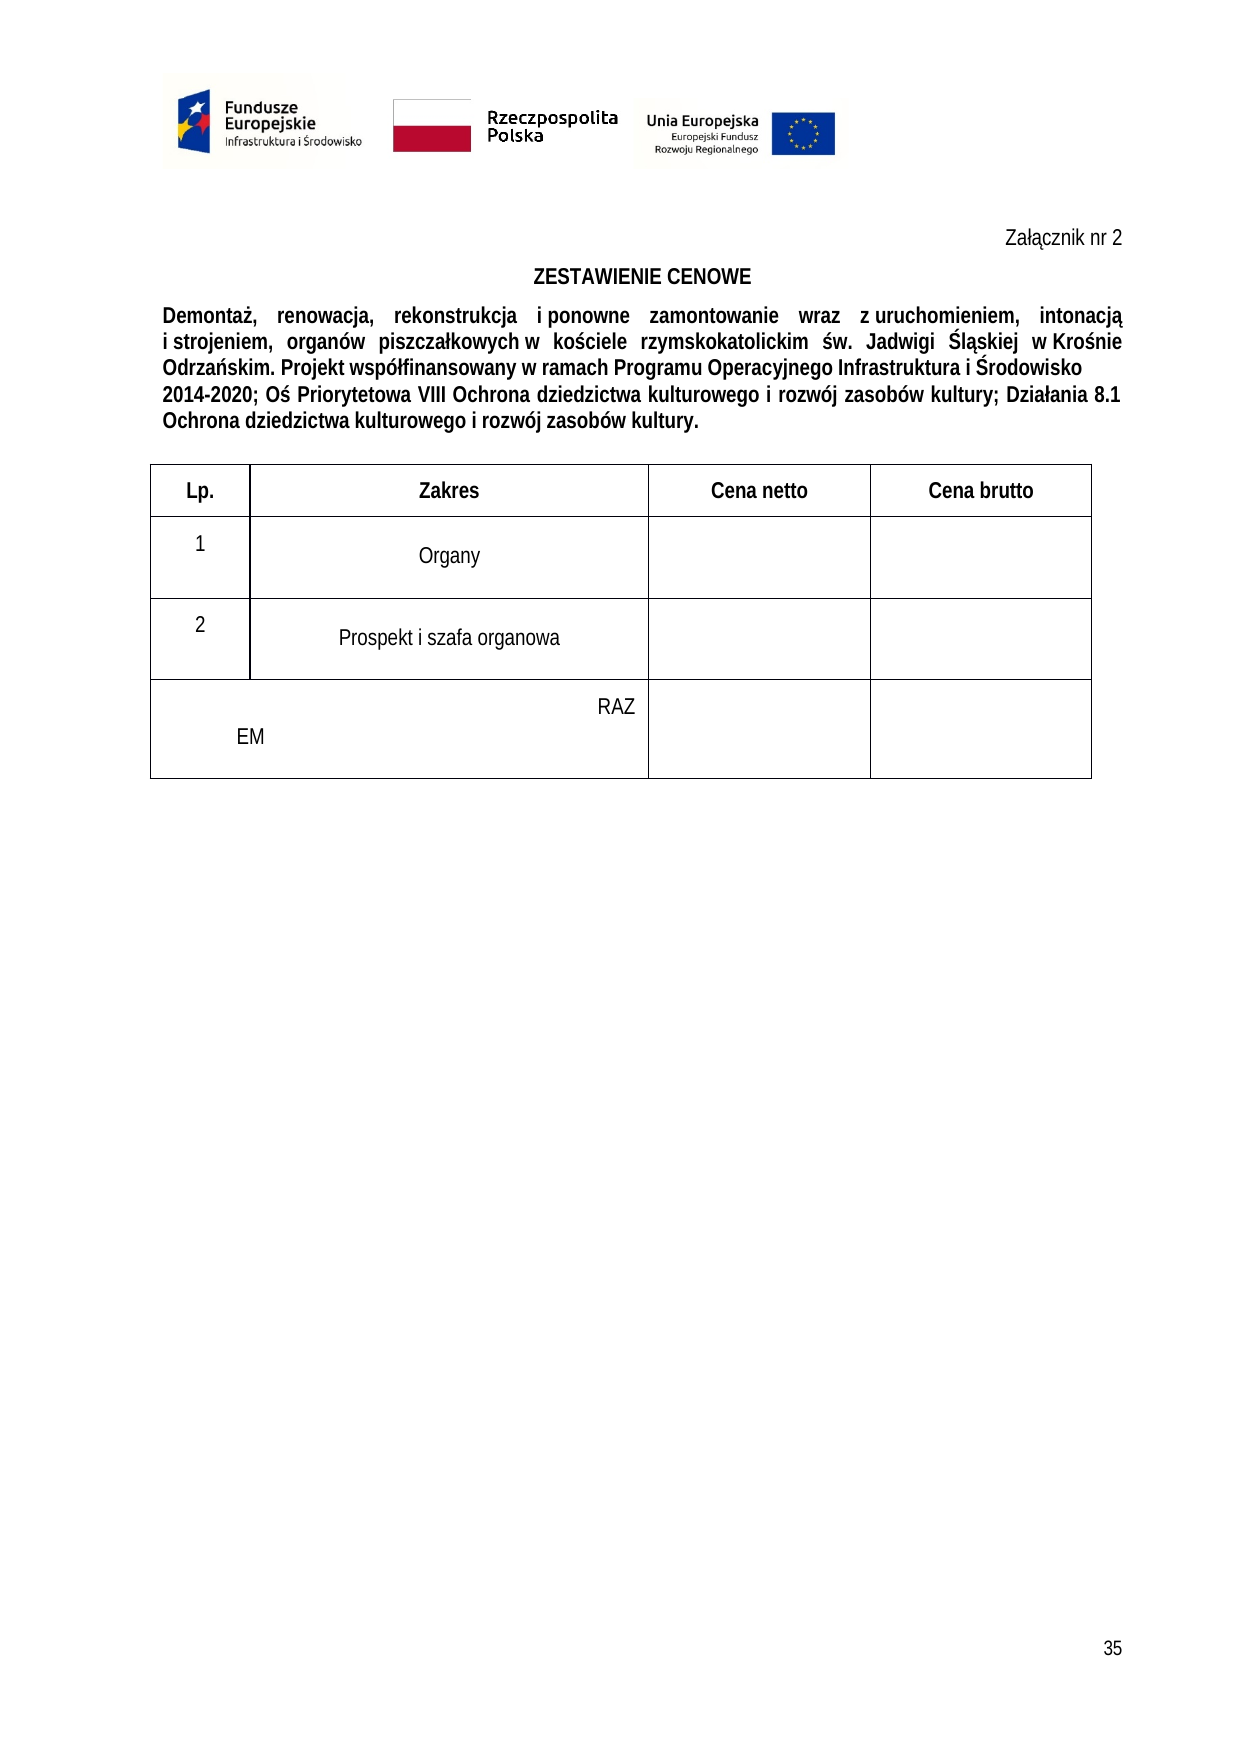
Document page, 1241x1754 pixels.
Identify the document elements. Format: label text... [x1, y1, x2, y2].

table_cell Organy [251, 517, 648, 598]
table_cell [649, 517, 870, 598]
table_cell [871, 680, 1091, 778]
text 2014-2020; Oś Priorytetowa VIII Ochrona dziedzictwa kulturowego i rozwój zasobów kultury; Działania 8.1 Ochrona dziedzictwa kulturowego i rozwój zasobów kultury. [162, 381, 1122, 433]
text Załącznik nr 2 [162, 224, 1122, 250]
table_cell Prospekt i szafa organowa [251, 599, 648, 679]
table_header Zakres [251, 465, 648, 516]
table_header Lp. [151, 465, 249, 516]
table_cell 2 [151, 599, 249, 679]
table_cell 1 [151, 517, 249, 598]
text Demontaż, renowacja, rekonstrukcja i ponowne zamontowanie wraz z uruchomieniem, intonacją i strojeniem, organów piszczałkowych w kościele rzymskokatolickim św. Jadwigi Śląskiej w Krośnie Odrzańskim. Projekt współfinansowany w ramach Programu Operacyjnego Infrastruktura i Środowisko [162, 302, 1122, 381]
table_cell [649, 680, 870, 778]
text ZESTAWIENIE CENOWE [162, 263, 1122, 289]
table_cell RAZEM [151, 680, 648, 778]
table_header Cena brutto [871, 465, 1091, 516]
picture [162, 73, 849, 169]
table_cell [871, 517, 1091, 598]
table_header Cena netto [649, 465, 870, 516]
table_cell [649, 599, 870, 679]
table_cell [871, 599, 1091, 679]
